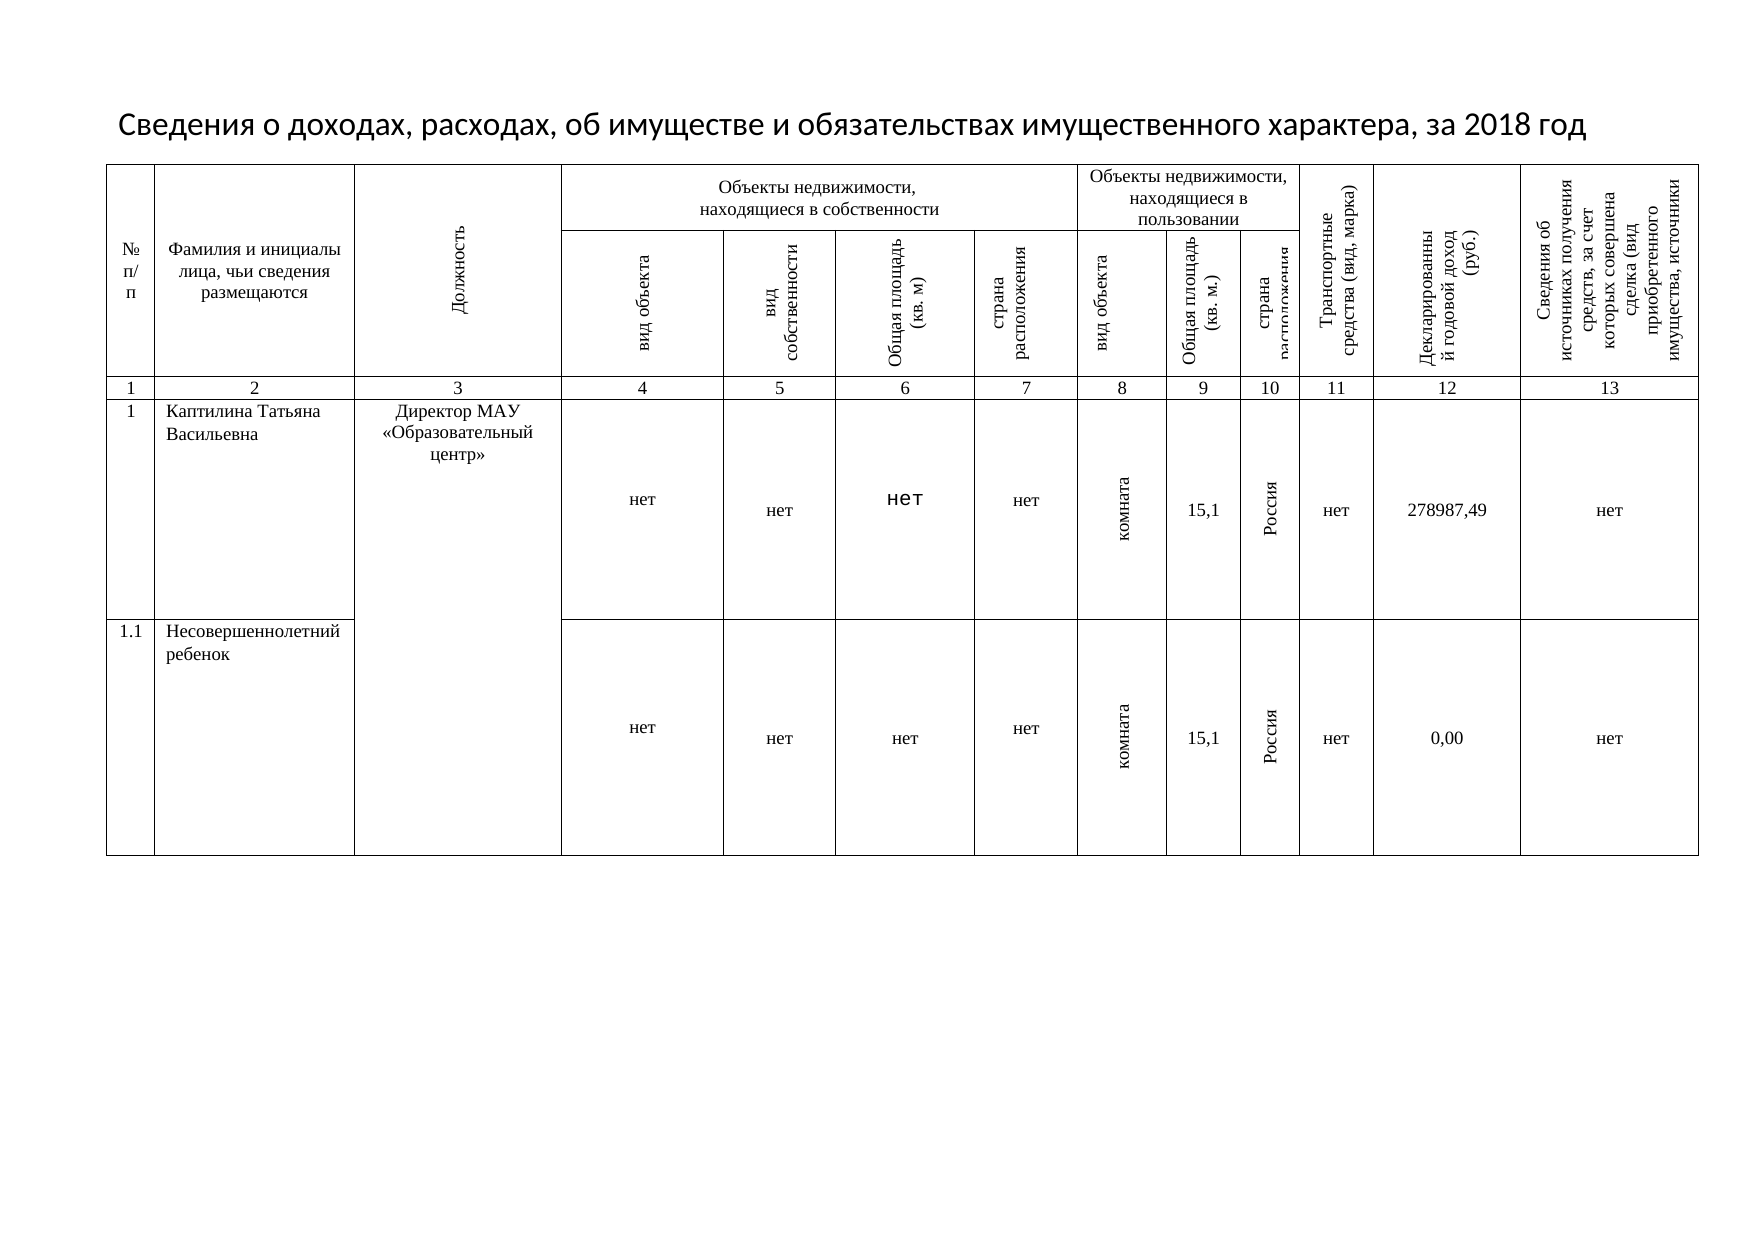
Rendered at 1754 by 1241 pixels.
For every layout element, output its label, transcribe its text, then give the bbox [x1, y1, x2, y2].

text Сведения о доходах, расходах, об имуществе и обязательствах имущественного характера, за 2018 год [118, 103, 1636, 144]
table_cell 9 [1167, 377, 1240, 399]
table_cell 3 [355, 377, 561, 399]
table_cell Россия [1241, 400, 1299, 619]
table_cell нет [562, 400, 723, 619]
table_cell Декларированный годовой доход (руб.) [1374, 230, 1520, 376]
table_cell нет [975, 620, 1077, 854]
table_cell 0,00 [1374, 620, 1520, 854]
table_cell 5 [724, 377, 835, 399]
table_header Должность [355, 165, 561, 376]
table_cell 8 [1078, 377, 1166, 399]
table_header Сведения об источниках получения средств, за счет которых совершена сделка (вид приобретенного имущества, источники [1521, 165, 1698, 376]
table_cell 10 [1241, 377, 1299, 399]
table_cell 15,1 [1167, 400, 1240, 619]
table_cell нет [836, 400, 974, 619]
table_cell комната [1078, 620, 1166, 854]
table_cell нет [1300, 400, 1373, 619]
table_cell нет [724, 400, 835, 619]
table_cell 13 [1521, 377, 1698, 399]
table_cell нет [1521, 620, 1698, 854]
table_header Объекты недвижимости, находящиеся в собственности [562, 165, 1077, 230]
table_cell Каптилина Татьяна Васильевна [155, 400, 354, 619]
table_cell страна расположения [975, 231, 1077, 376]
table_cell 278987,49 [1374, 400, 1520, 619]
table_header [1374, 165, 1520, 230]
table_cell нет [836, 620, 974, 854]
table_cell нет [1300, 620, 1373, 854]
table_cell нет [975, 400, 1077, 619]
table_cell вид объекта [1078, 231, 1166, 376]
table_cell 12 [1374, 377, 1520, 399]
table_header Объекты недвижимости, находящиеся в пользовании [1078, 165, 1299, 230]
table_cell Общая площадь (кв. м.) [1167, 231, 1240, 376]
table_cell 4 [562, 377, 723, 399]
table_cell вид объекта [562, 231, 723, 376]
table_cell 7 [975, 377, 1077, 399]
table_header Транспортные средства (вид, марка) [1300, 165, 1373, 376]
table_header Фамилия и инициалы лица, чьи сведения размещаются [155, 165, 354, 376]
table_cell комната [1078, 400, 1166, 619]
table_cell 1 [107, 377, 154, 399]
table_cell Директор МАУ «Образовательный центр» [355, 400, 561, 854]
table_cell Общая площадь (кв. м) [836, 231, 974, 376]
table_cell нет [562, 620, 723, 854]
table_cell 15,1 [1167, 620, 1240, 854]
table_cell 2 [155, 377, 354, 399]
table_cell Несовершеннолетний ребенок [155, 620, 354, 854]
table_cell Россия [1241, 620, 1299, 854]
table_header № п/п [107, 165, 154, 376]
table_cell 11 [1300, 377, 1373, 399]
table_cell 6 [836, 377, 974, 399]
table_cell страна расположения [1241, 231, 1299, 376]
table_cell нет [724, 620, 835, 854]
table_cell 1.1 [107, 620, 154, 854]
table_cell нет [1521, 400, 1698, 619]
table_cell 1 [107, 400, 154, 619]
table_cell вид собственности [724, 231, 835, 376]
